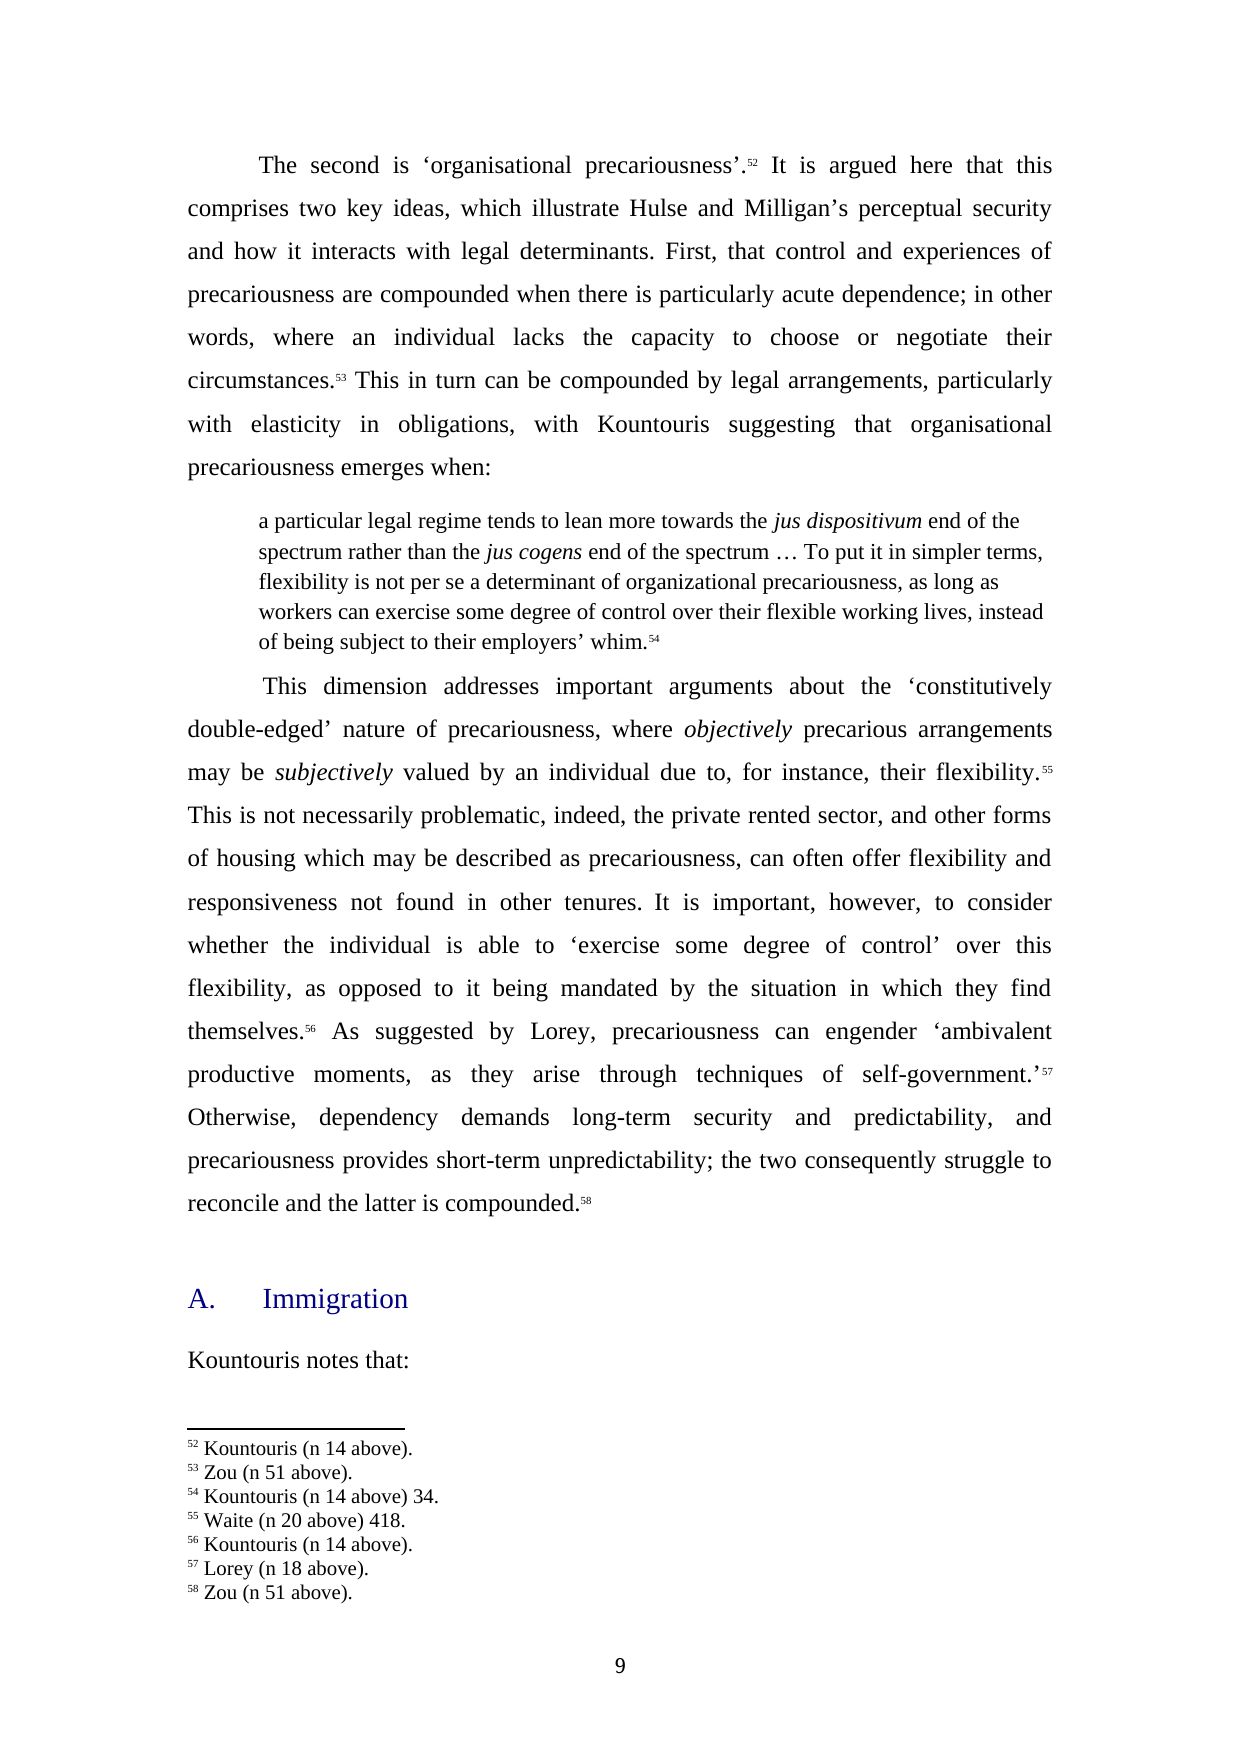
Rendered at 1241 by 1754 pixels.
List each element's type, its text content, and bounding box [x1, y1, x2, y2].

text The second is ‘organisational precariousness’. It is argued here that this comprises two key ideas, which illustrate Hulse and Milligan’s perceptual security and how it interacts with legal determinants. First, that control and experiences of precariousness are compounded when there is particularly acute dependence; in other words, where an individual lacks the capacity to choose or negotiate their circumstances. This in turn can be compounded by legal arrangements, particularly with elasticity in obligations, with Kountouris suggesting that organisational precariousness emerges when: [187, 150, 1053, 481]
subtitle A. Immigration [187, 1282, 1053, 1315]
text a particular legal regime tends to lean more towards the jus dispositivum end of the spectrum rather than the jus cogens end of the spectrum … To put it in simpler terms, flexibility is not per se a determinant of organizational precariousness, as long as workers can exercise some degree of control over their flexible working lives, instead of being subject to their employers’ whim. [258, 507, 1053, 655]
text This dimension addresses important arguments about the ‘constitutively double-edged’ nature of precariousness, where objectively precarious arrangements may be subjectively valued by an individual due to, for instance, their flexibility. This is not necessarily problematic, indeed, the private rented sector, and other forms of housing which may be described as precariousness, can often offer flexibility and responsiveness not found in other tenures. It is important, however, to consider whether the individual is able to ‘exercise some degree of control’ over this flexibility, as opposed to it being mandated by the situation in which they find themselves. As suggested by Lorey, precariousness can engender ‘ambivalent productive moments, as they arise through techniques of self-government.’ Otherwise, dependency demands long-term security and predictability, and precariousness provides short-term unpredictability; the two consequently struggle to reconcile and the latter is compounded. [187, 671, 1053, 1217]
text Kountouris notes that: [187, 1345, 1053, 1374]
